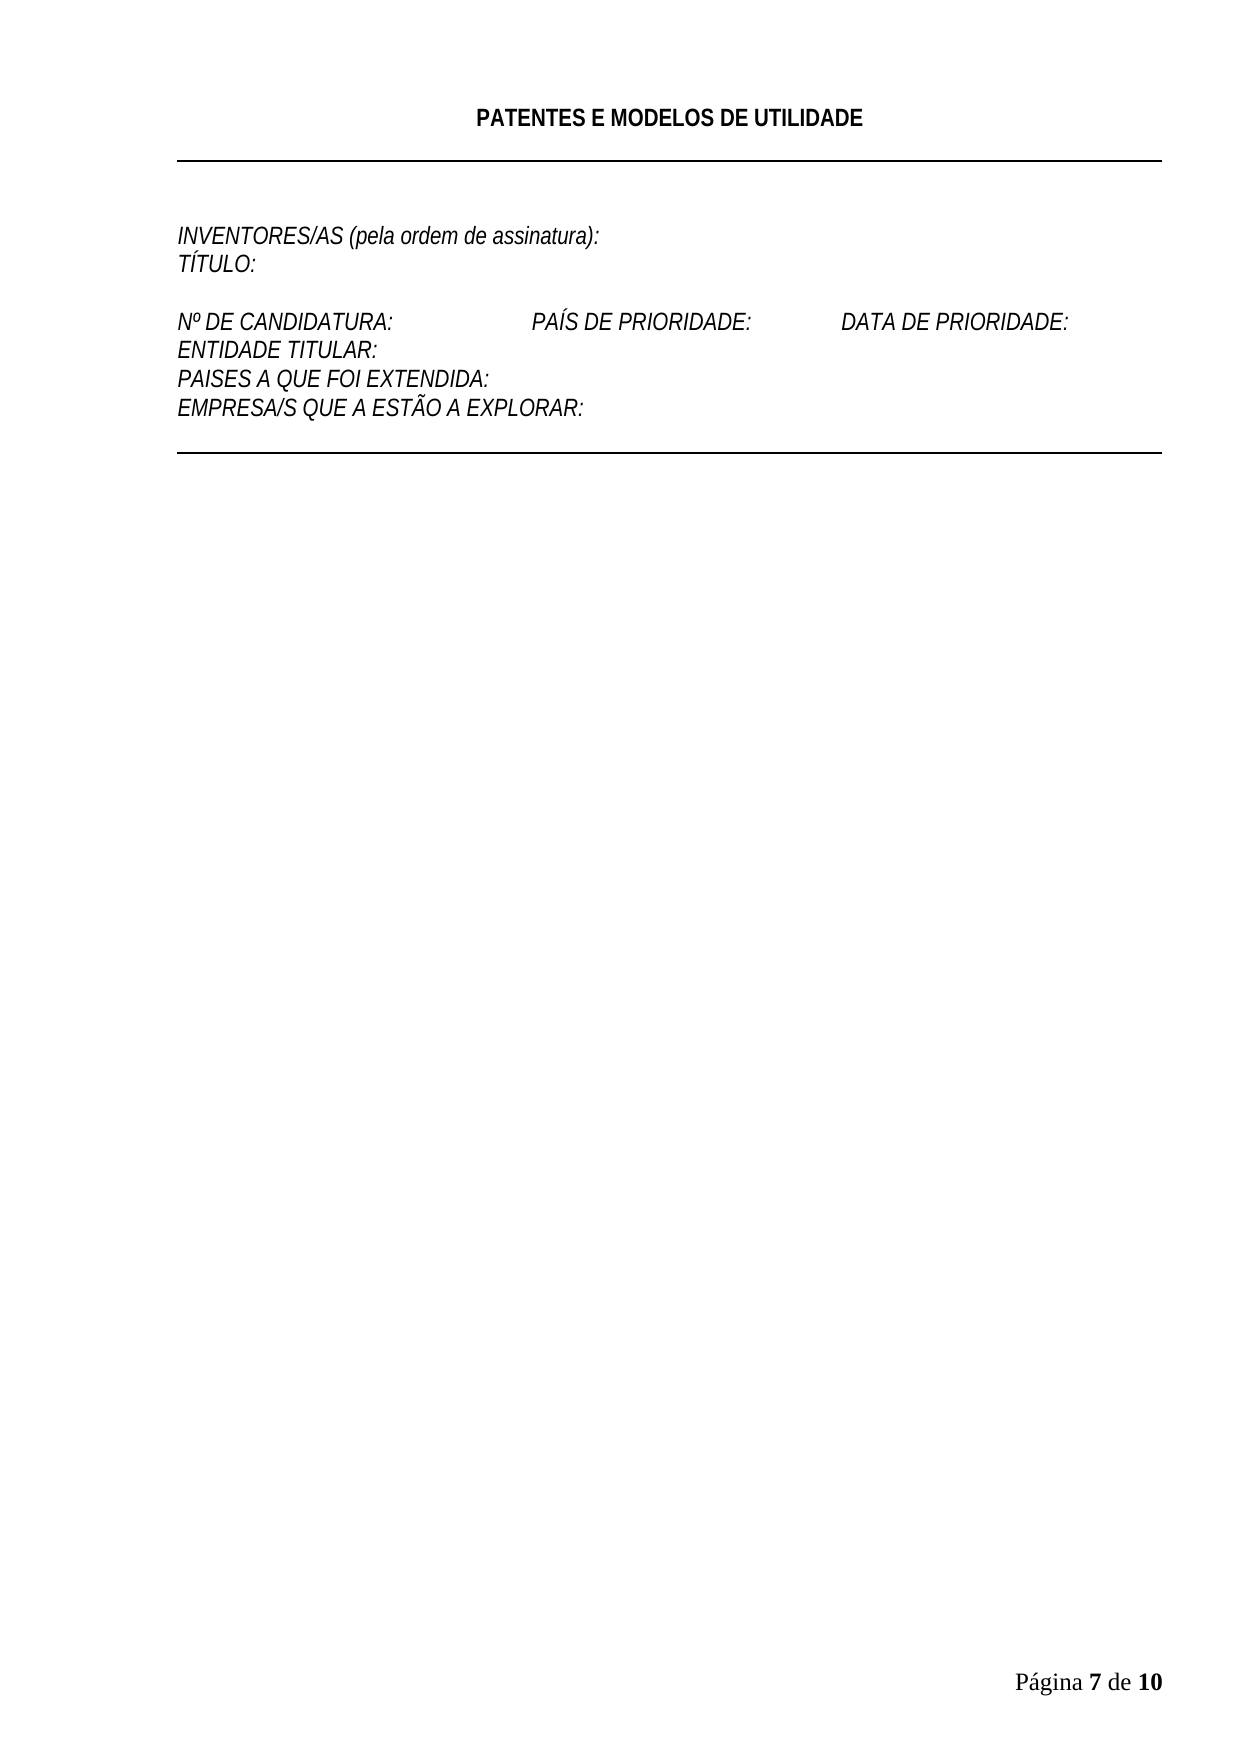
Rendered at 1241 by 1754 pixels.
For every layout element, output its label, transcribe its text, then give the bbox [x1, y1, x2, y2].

text PAISES A QUE FOI EXTENDIDA: [177, 364, 1162, 393]
text TÍTULO: [177, 249, 1162, 278]
text ENTIDADE TITULAR: [177, 335, 1162, 364]
text EMPRESA/S QUE A ESTÃO A EXPLORAR: [177, 393, 1162, 421]
text Nº DE CANDIDATURA: PAÍS DE PRIORIDADE: DATA DE PRIORIDADE: [177, 307, 1162, 335]
text PATENTES E MODELOS DE UTILIDADE [177, 103, 1162, 131]
text INVENTORES/AS (pela ordem de assinatura): [177, 221, 1162, 249]
